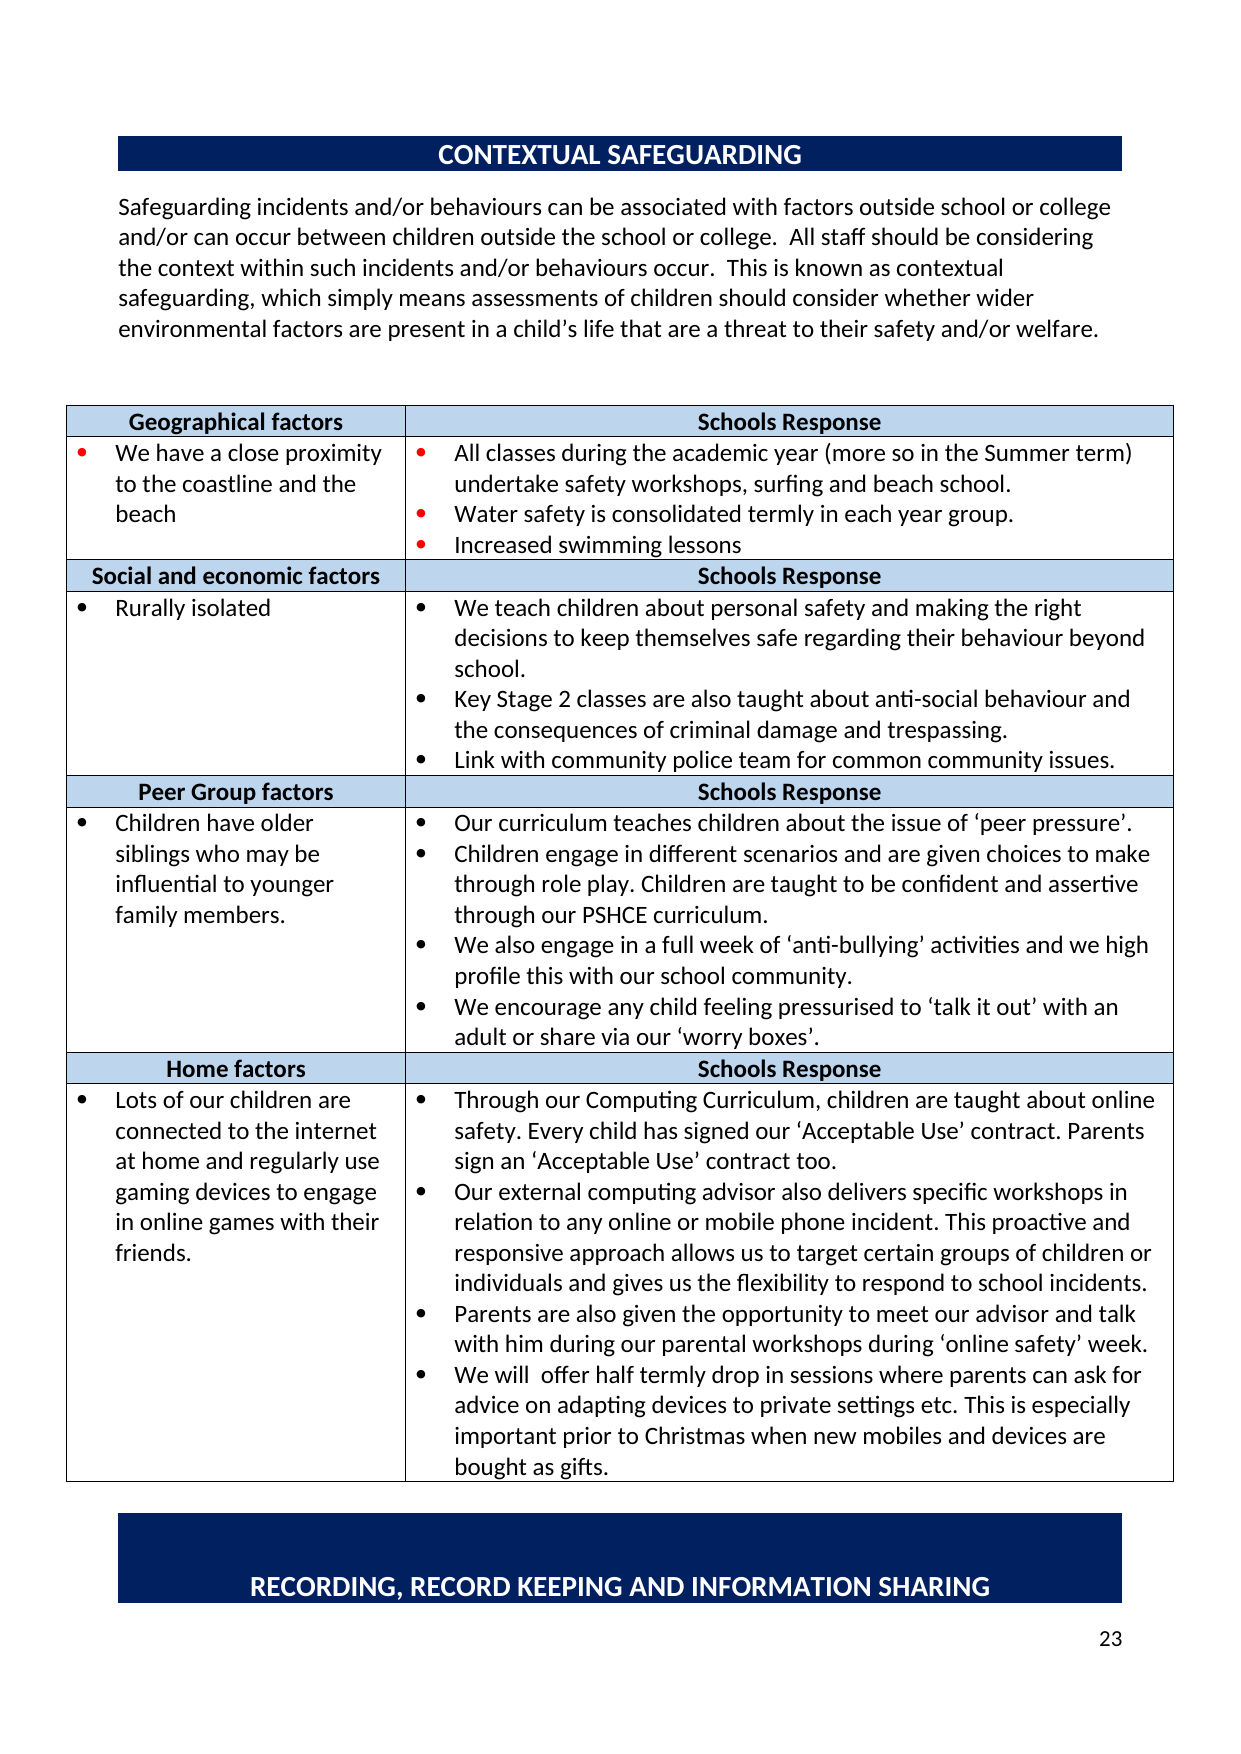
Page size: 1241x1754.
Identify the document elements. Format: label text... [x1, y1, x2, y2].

table_cell Peer Group factors [67, 776, 405, 807]
text RECORDING, RECORD KEEPING AND INFORMATION SHARING [118, 1568, 1122, 1603]
table_cell Rurally isolated [67, 592, 405, 775]
table_cell All classes during the academic year (more so in the Summer term) undertake safety workshops, surfing and beach school. Water safety is consolidated termly in each year group. Increased swimming lessons [406, 437, 1173, 559]
table_cell Schools Response [406, 776, 1173, 807]
table_cell Lots of our children are connected to the internet at home and regularly use gaming devices to engage in online games with their friends. [67, 1084, 405, 1481]
table_header Geographical factors [67, 406, 405, 436]
table_cell Social and economic factors [67, 560, 405, 591]
table_cell Children have older siblings who may be influential to younger family members. [67, 808, 405, 1052]
text CONTEXTUAL SAFEGUARDING [118, 136, 1122, 171]
table_cell We have a close proximity to the coastline and the beach [67, 437, 405, 559]
table_cell We teach children about personal safety and making the right decisions to keep themselves safe regarding their behaviour beyond school. Key Stage 2 classes are also taught about anti-social behaviour and the consequences of criminal damage and trespassing. Link with community police team for common community issues. [406, 592, 1173, 775]
table_header Schools Response [406, 406, 1173, 436]
text Safeguarding incidents and/or behaviours can be associated with factors outside school or college and/or can occur between children outside the school or college. All staff should be considering the context within such incidents and/or behaviours occur. This is known as contextual safeguarding, which simply means assessments of children should consider whether wider environmental factors are present in a child’s life that are a threat to their safety and/or welfare. [118, 191, 1122, 343]
table_cell Schools Response [406, 560, 1173, 591]
table_cell Home factors [67, 1053, 405, 1083]
table_cell Through our Computing Curriculum, children are taught about online safety. Every child has signed our ‘Acceptable Use’ contract. Parents sign an ‘Acceptable Use’ contract too. Our external computing advisor also delivers specific workshops in relation to any online or mobile phone incident. This proactive and responsive approach allows us to target certain groups of children or individuals and gives us the flexibility to respond to school incidents. Parents are also given the opportunity to meet our advisor and talk with him during our parental workshops during ‘online safety’ week. We will offer half termly drop in sessions where parents can ask for advice on adapting devices to private settings etc. This is especially important prior to Christmas when new mobiles and devices are bought as gifts. [406, 1084, 1173, 1481]
table_cell Schools Response [406, 1053, 1173, 1083]
table_cell Our curriculum teaches children about the issue of ‘peer pressure’. Children engage in different scenarios and are given choices to make through role play. Children are taught to be confident and assertive through our PSHCE curriculum. We also engage in a full week of ‘anti-bullying’ activities and we high profile this with our school community. We encourage any child feeling pressurised to ‘talk it out’ with an adult or share via our ‘worry boxes’. [406, 808, 1173, 1052]
